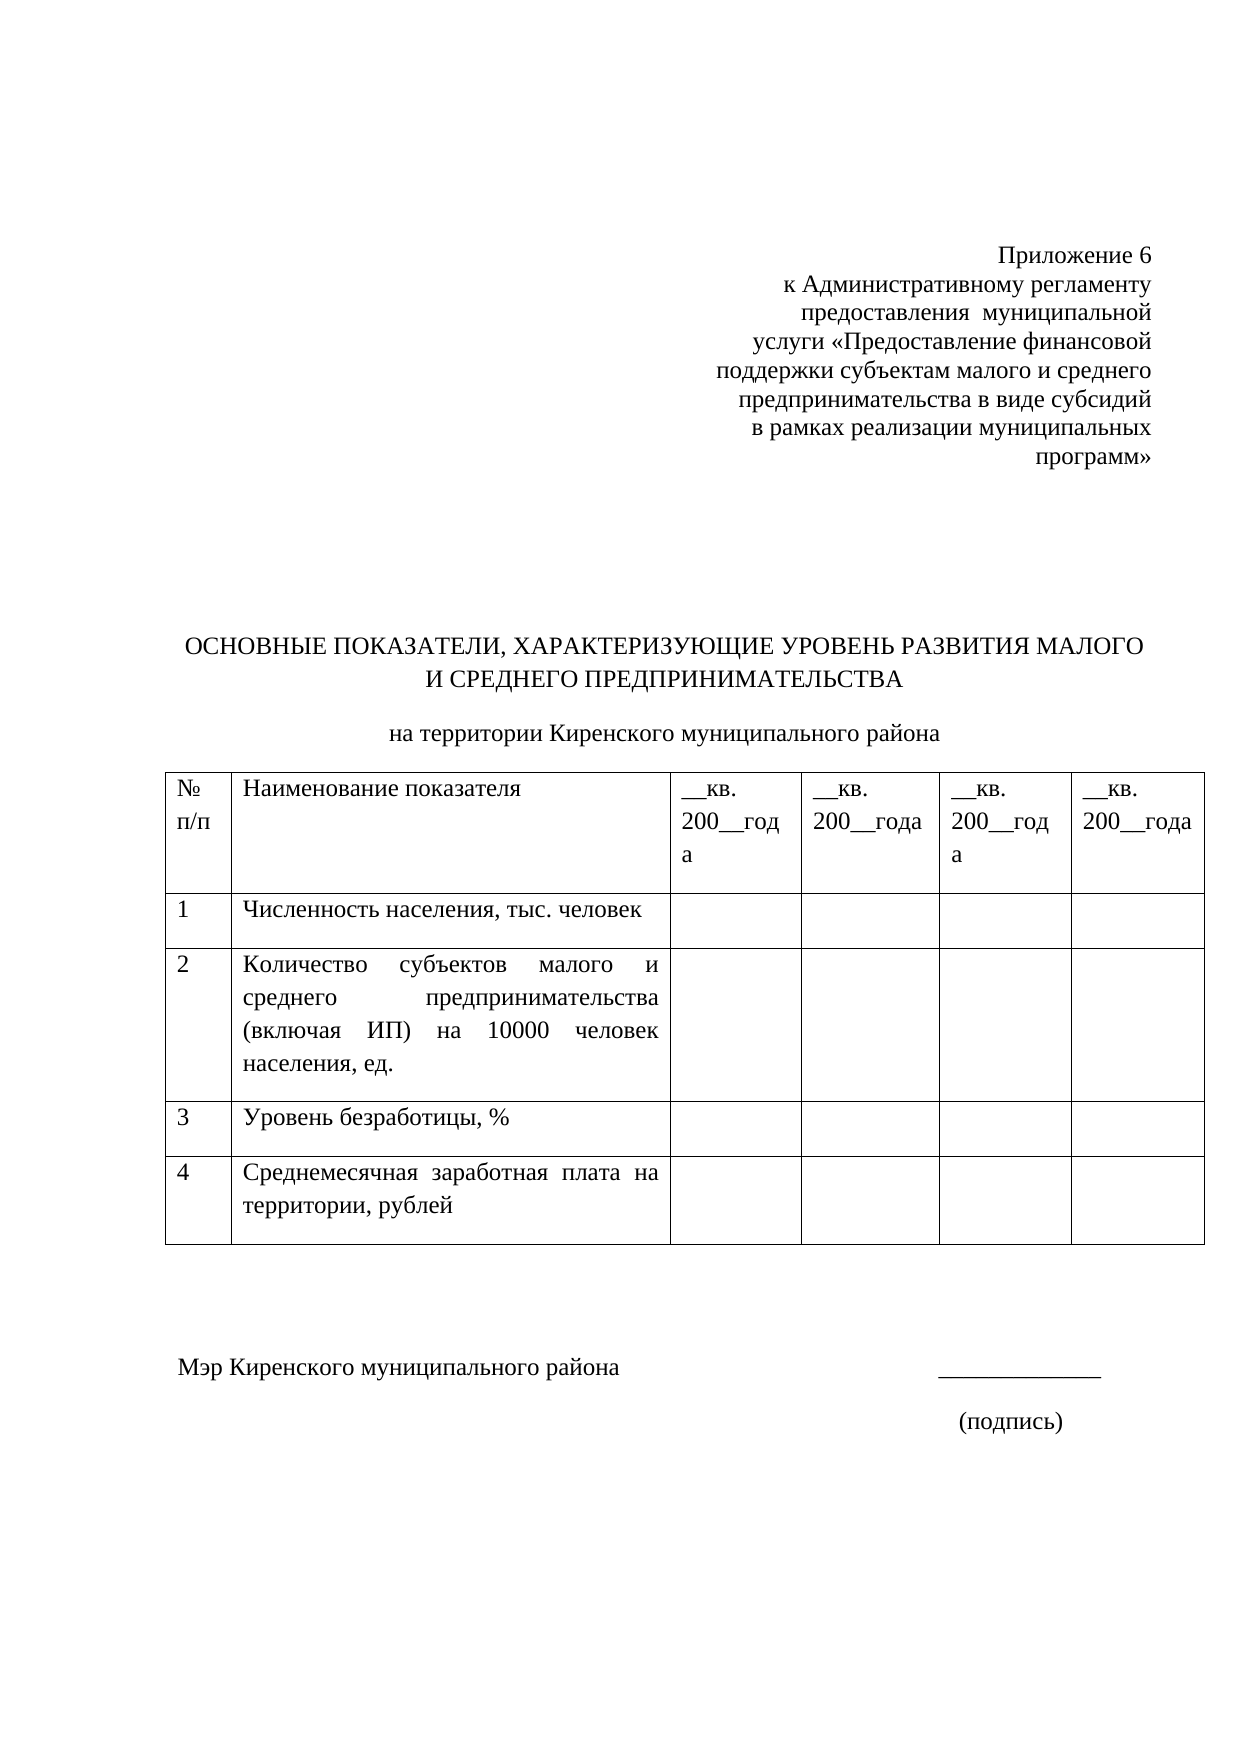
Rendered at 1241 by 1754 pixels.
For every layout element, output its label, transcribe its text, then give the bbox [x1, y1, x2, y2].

title предпринимательства в виде субсидий [177, 384, 1152, 412]
table_cell [671, 1157, 801, 1243]
table_cell 4 [166, 1157, 231, 1243]
text Мэр Киренского муниципального района _____________ [177, 1352, 1152, 1381]
table_cell 2 [166, 949, 231, 1101]
table_cell [940, 894, 1071, 948]
title поддержки субъектам малого и среднего [177, 355, 1152, 384]
title предоставления муниципальной [177, 297, 1152, 326]
table_header __кв. 200__года [671, 773, 801, 893]
table_cell [802, 1102, 939, 1156]
table_header Наименование показателя [232, 773, 670, 893]
table_cell [1072, 894, 1204, 948]
table_cell Количество субъектов малого и среднего предпринимательства (включая ИП) на 10000 человек населения, ед. [232, 949, 670, 1101]
table_header __кв. 200__года [940, 773, 1071, 893]
table_cell [940, 949, 1071, 1101]
table_cell [802, 949, 939, 1101]
table_cell 3 [166, 1102, 231, 1156]
table_cell [1072, 1157, 1204, 1243]
table_header __кв. 200__года [802, 773, 939, 893]
title программ» [177, 441, 1152, 470]
table_cell Среднемесячная заработная плата на территории, рублей [232, 1157, 670, 1243]
table_header __кв. 200__года [1072, 773, 1204, 893]
title услуги «Предоставление финансовой [177, 326, 1152, 355]
text Приложение 6 [177, 240, 1152, 269]
table_cell [671, 1102, 801, 1156]
table_cell Уровень безработицы, % [232, 1102, 670, 1156]
table_cell [671, 949, 801, 1101]
table_cell [671, 894, 801, 948]
table_header № п/п [166, 773, 231, 893]
table_cell [1072, 949, 1204, 1101]
text на территории Киренского муниципального района [177, 718, 1152, 747]
table_cell [940, 1102, 1071, 1156]
title к Административному регламенту [177, 269, 1152, 297]
table_cell [802, 894, 939, 948]
table_cell Численность населения, тыс. человек [232, 894, 670, 948]
table_cell 1 [166, 894, 231, 948]
table_cell [802, 1157, 939, 1243]
title в рамках реализации муниципальных [177, 412, 1152, 441]
text (подпись) [177, 1406, 1152, 1435]
table_cell [940, 1157, 1071, 1243]
text ОСНОВНЫЕ ПОКАЗАТЕЛИ, ХАРАКТЕРИЗУЮЩИЕ УРОВЕНЬ РАЗВИТИЯ МАЛОГО И СРЕДНЕГО ПРЕДПРИНИМАТЕЛЬСТВА [177, 631, 1152, 693]
table_cell [1072, 1102, 1204, 1156]
